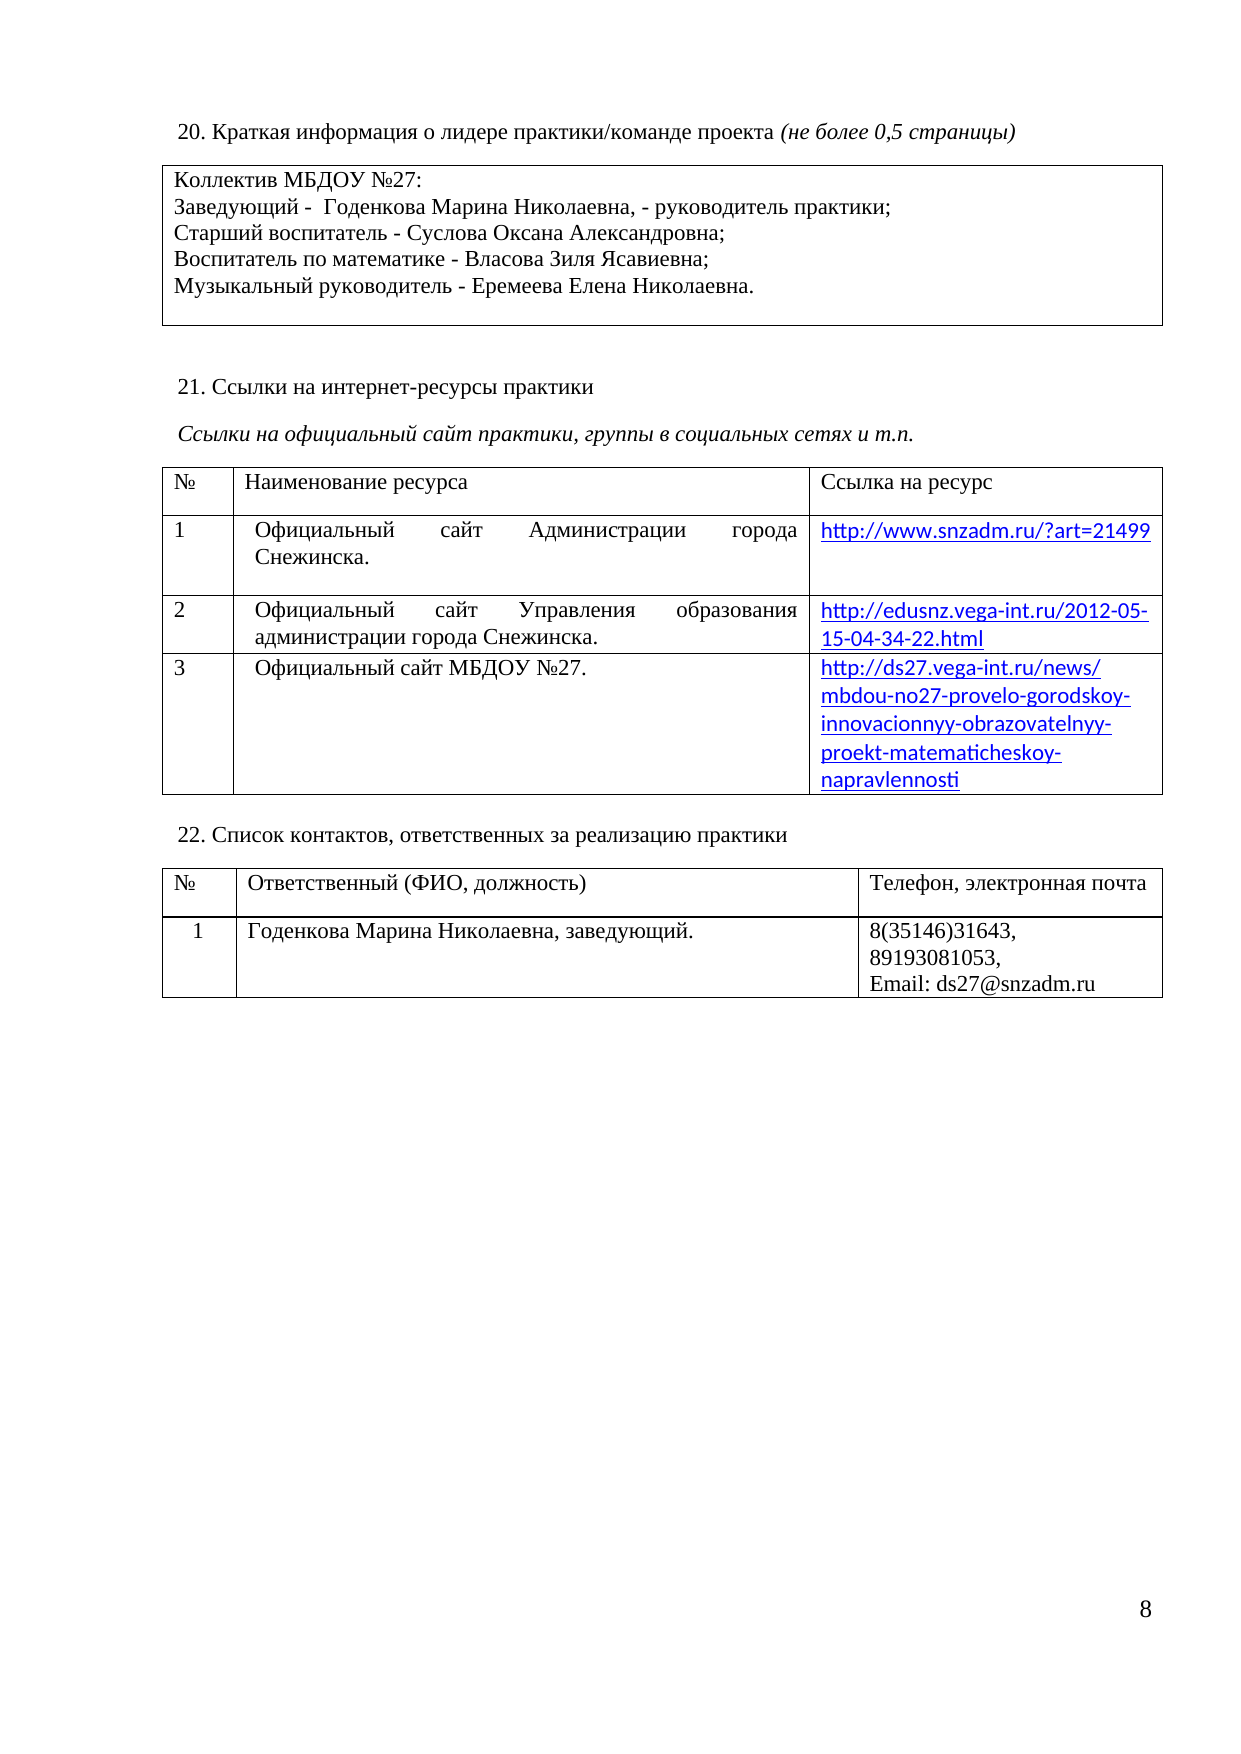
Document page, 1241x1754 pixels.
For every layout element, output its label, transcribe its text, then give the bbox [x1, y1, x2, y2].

table_header Ссылка на ресурс [810, 468, 1162, 515]
text 22. Список контактов, ответственных за реализацию практики [177, 821, 1152, 847]
table_cell Официальный сайт Управления образования администрации города Снежинска. [234, 596, 809, 652]
table_cell 8(35146)31643, 89193081053, Email: ds27@snzadm.ru [859, 918, 1162, 997]
table_cell Официальный сайт МБДОУ №27. [234, 654, 809, 794]
table_header Коллектив МБДОУ №27: Заведующий - Годенкова Марина Николаевна, - руководитель практики; Старший воспитатель - Суслова Оксана Александровна; Воспитатель по математике - Власова Зиля Ясавиевна; Музыкальный руководитель - Еремеева Елена Николаевна. [163, 166, 1162, 324]
table_header № [163, 869, 236, 916]
text 21. Ссылки на интернет-ресурсы практики [177, 373, 1152, 399]
table_header Телефон, электронная почта [859, 869, 1162, 916]
table_header № [163, 468, 233, 515]
table_cell http://www.snzadm.ru/?art=21499 [810, 516, 1162, 595]
table_cell 3 [163, 654, 233, 794]
table_cell Официальный сайт Администрации города Снежинска. [234, 516, 809, 595]
text 20. Краткая информация о лидере практики/команде проекта (не более 0,5 страницы) [177, 118, 1152, 144]
table_cell Годенкова Марина Николаевна, заведующий. [237, 918, 858, 997]
table_cell http://ds27.vega-int.ru/news/mbdou-no27-provelo-gorodskoy-innovacionnyy-obrazovatelnyy-proekt-matematicheskoy-napravlennosti [810, 654, 1162, 794]
table_cell http://edusnz.vega-int.ru/2012-05-15-04-34-22.html [810, 596, 1162, 652]
table_header Ответственный (ФИО, должность) [237, 869, 858, 916]
table_cell 1 [163, 918, 236, 997]
text Ссылки на официальный сайт практики, группы в социальных сетях и т.п. [177, 420, 1152, 446]
table_header Наименование ресурса [234, 468, 809, 515]
table_cell 1 [163, 516, 233, 595]
table_cell 2 [163, 596, 233, 652]
